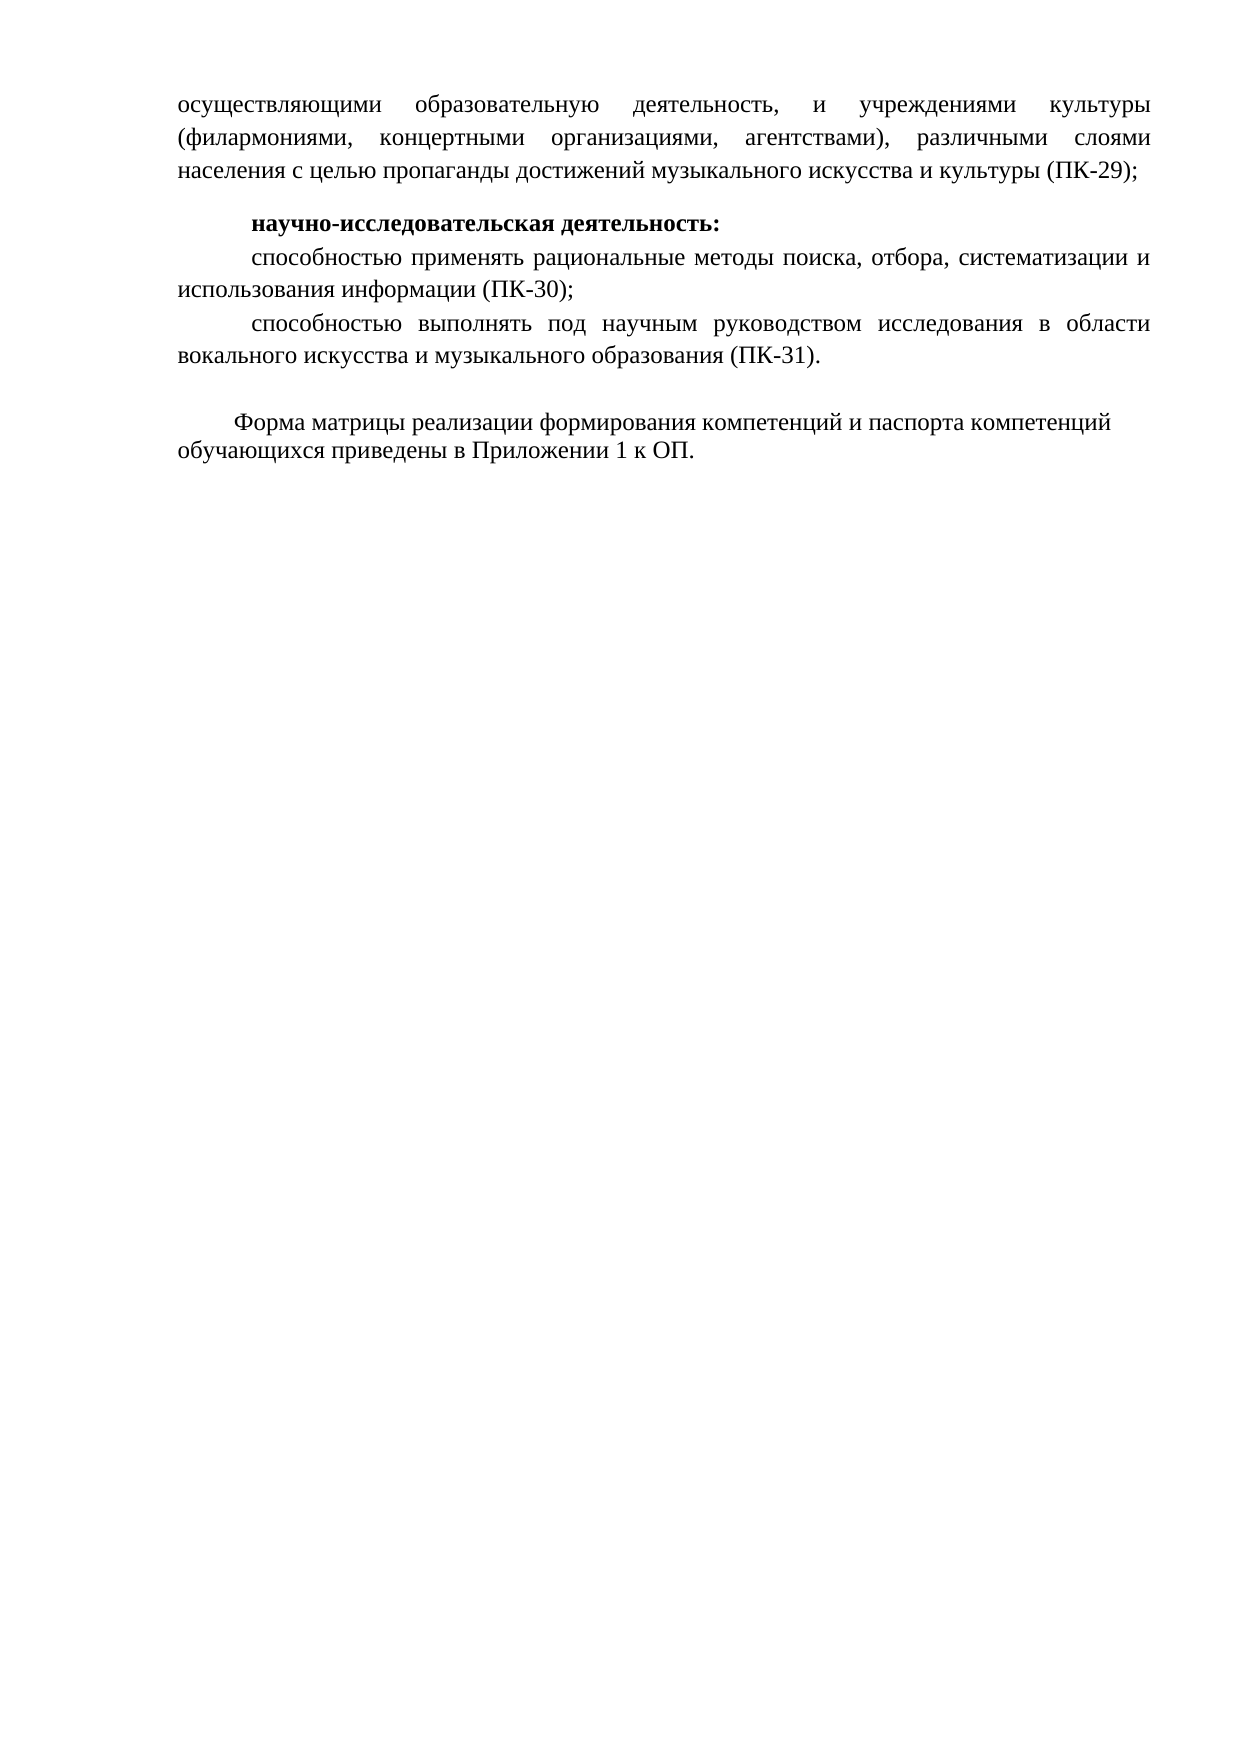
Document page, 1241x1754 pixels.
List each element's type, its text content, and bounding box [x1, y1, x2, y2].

text Форма матрицы реализации формирования компетенций и паспорта компетенций обучающихся приведены в Приложении 1 к ОП. [177, 407, 1152, 464]
text научно-исследовательская деятельность: [177, 208, 1152, 237]
text способностью выполнять под научным руководством исследования в области вокального искусства и музыкального образования (ПК-31). [177, 308, 1152, 369]
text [177, 89, 1152, 183]
text способностью применять рациональные методы поиска, отбора, систематизации и использования информации (ПК-30); [177, 242, 1152, 303]
